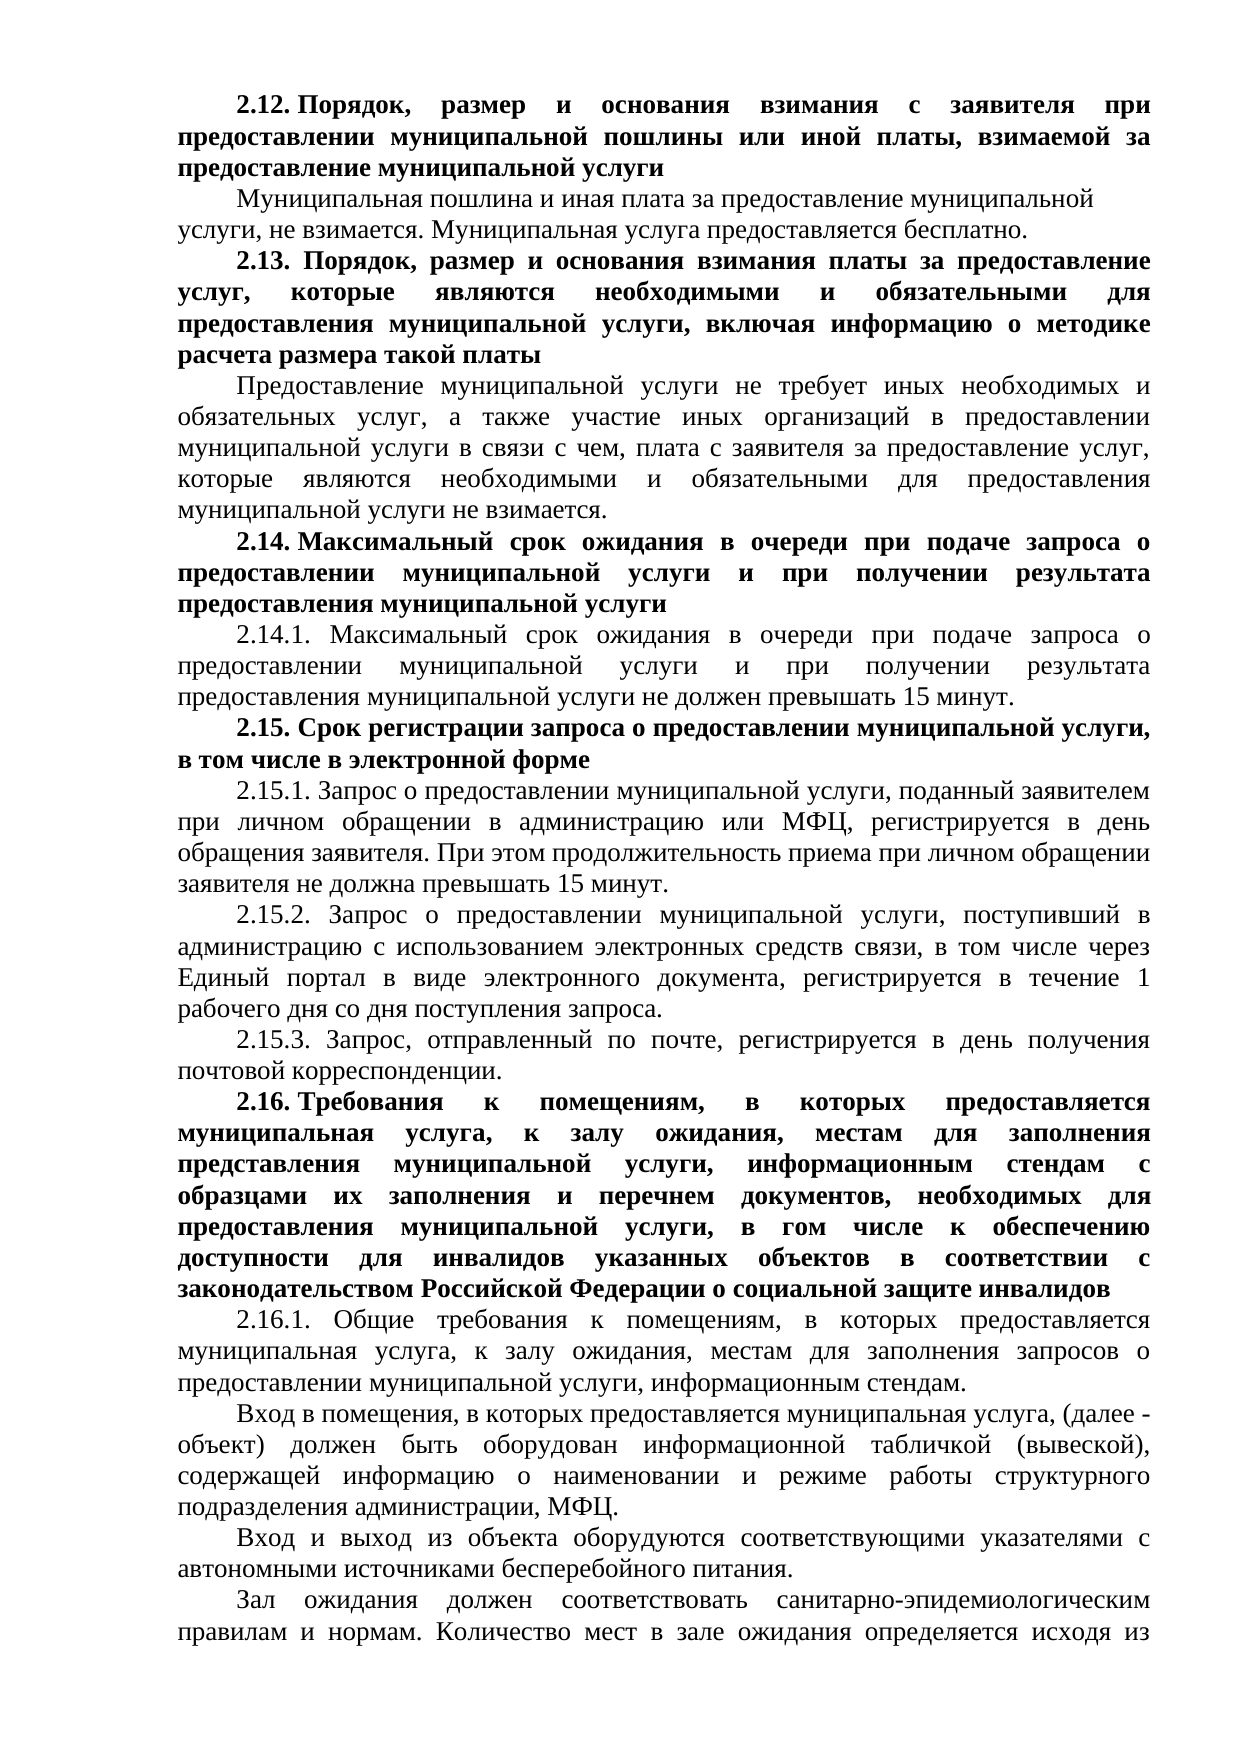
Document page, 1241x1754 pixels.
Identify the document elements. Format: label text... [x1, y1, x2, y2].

text Предоставление муниципальной услуги не требует иных необходимых и обязательных услуг, а также участие иных организаций в предоставлении муниципальной услуги в связи с чем, плата с заявителя за предоставление услуг, которые являются необходимыми и обязательными для предоставления муниципальной услуги не взимается. [177, 369, 1152, 525]
text 2.14. Максимальный срок ожидания в очереди при подаче запроса о предоставлении муниципальной услуги и при получении результата предоставления муниципальной услуги [177, 525, 1152, 618]
text Муниципальная пошлина и иная плата за предоставление муниципальной услуги, не взимается. Муниципальная услуга предоставляется бесплатно. [177, 182, 1152, 244]
text 2.15.2. Запрос о предоставлении муниципальной услуги, поступивший в администрацию с использованием электронных средств связи, в том числе через Единый портал в виде электронного документа, регистрируется в течение 1 рабочего дня со дня поступления запроса. [177, 898, 1152, 1023]
text 2.16. Требования к помещениям, в которых предоставляется муниципальная услуга, к залу ожидания, местам для заполнения представления муниципальной услуги, информационным стендам с образцами их заполнения и перечнем документов, необходимых для предоставления муниципальной услуги, в гом числе к обеспечению доступности для инвалидов указанных объектов в соответствии с законодательством Российской Федерации о социальной защите инвалидов [177, 1085, 1152, 1303]
text Вход и выход из объекта оборудуются соответствующими указателями с автономными источниками бесперебойного питания. [177, 1521, 1152, 1584]
text 2.15. Срок регистрации запроса о предоставлении муниципальной услуги, в том числе в электронной форме [177, 712, 1152, 774]
text 2.15.1. Запрос о предоставлении муниципальной услуги, поданный заявителем при личном обращении в администрацию или МФЦ, регистрируется в день обращения заявителя. При этом продолжительность приема при личном обращении заявителя не должна превышать 15 минут. [177, 774, 1152, 898]
text 2.14.1. Максимальный срок ожидания в очереди при подаче запроса о предоставлении муниципальной услуги и при получении результата предоставления муниципальной услуги не должен превышать 15 минут. [177, 618, 1152, 712]
text 2.13. Порядок, размер и основания взимания платы за предоставление услуг, которые являются необходимыми и обязательными для предоставления муниципальной услуги, включая информацию о методике расчета размера такой платы [177, 244, 1152, 369]
text Вход в помещения, в которых предоставляется муниципальная услуга, (далее - объект) должен быть оборудован информационной табличкой (вывеской), содержащей информацию о наименовании и режиме работы структурного подразделения администрации, МФЦ. [177, 1397, 1152, 1521]
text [177, 1584, 1152, 1646]
text 2.12. Порядок, размер и основания взимания с заявителя при предоставлении муниципальной пошлины или иной платы, взимаемой за предоставление муниципальной услуги [177, 89, 1152, 182]
text 2.16.1. Общие требования к помещениям, в которых предоставляется муниципальная услуга, к залу ожидания, местам для заполнения запросов о предоставлении муниципальной услуги, информационным стендам. [177, 1303, 1152, 1397]
text 2.15.3. Запрос, отправленный по почте, регистрируется в день получения почтовой корреспонденции. [177, 1023, 1152, 1085]
